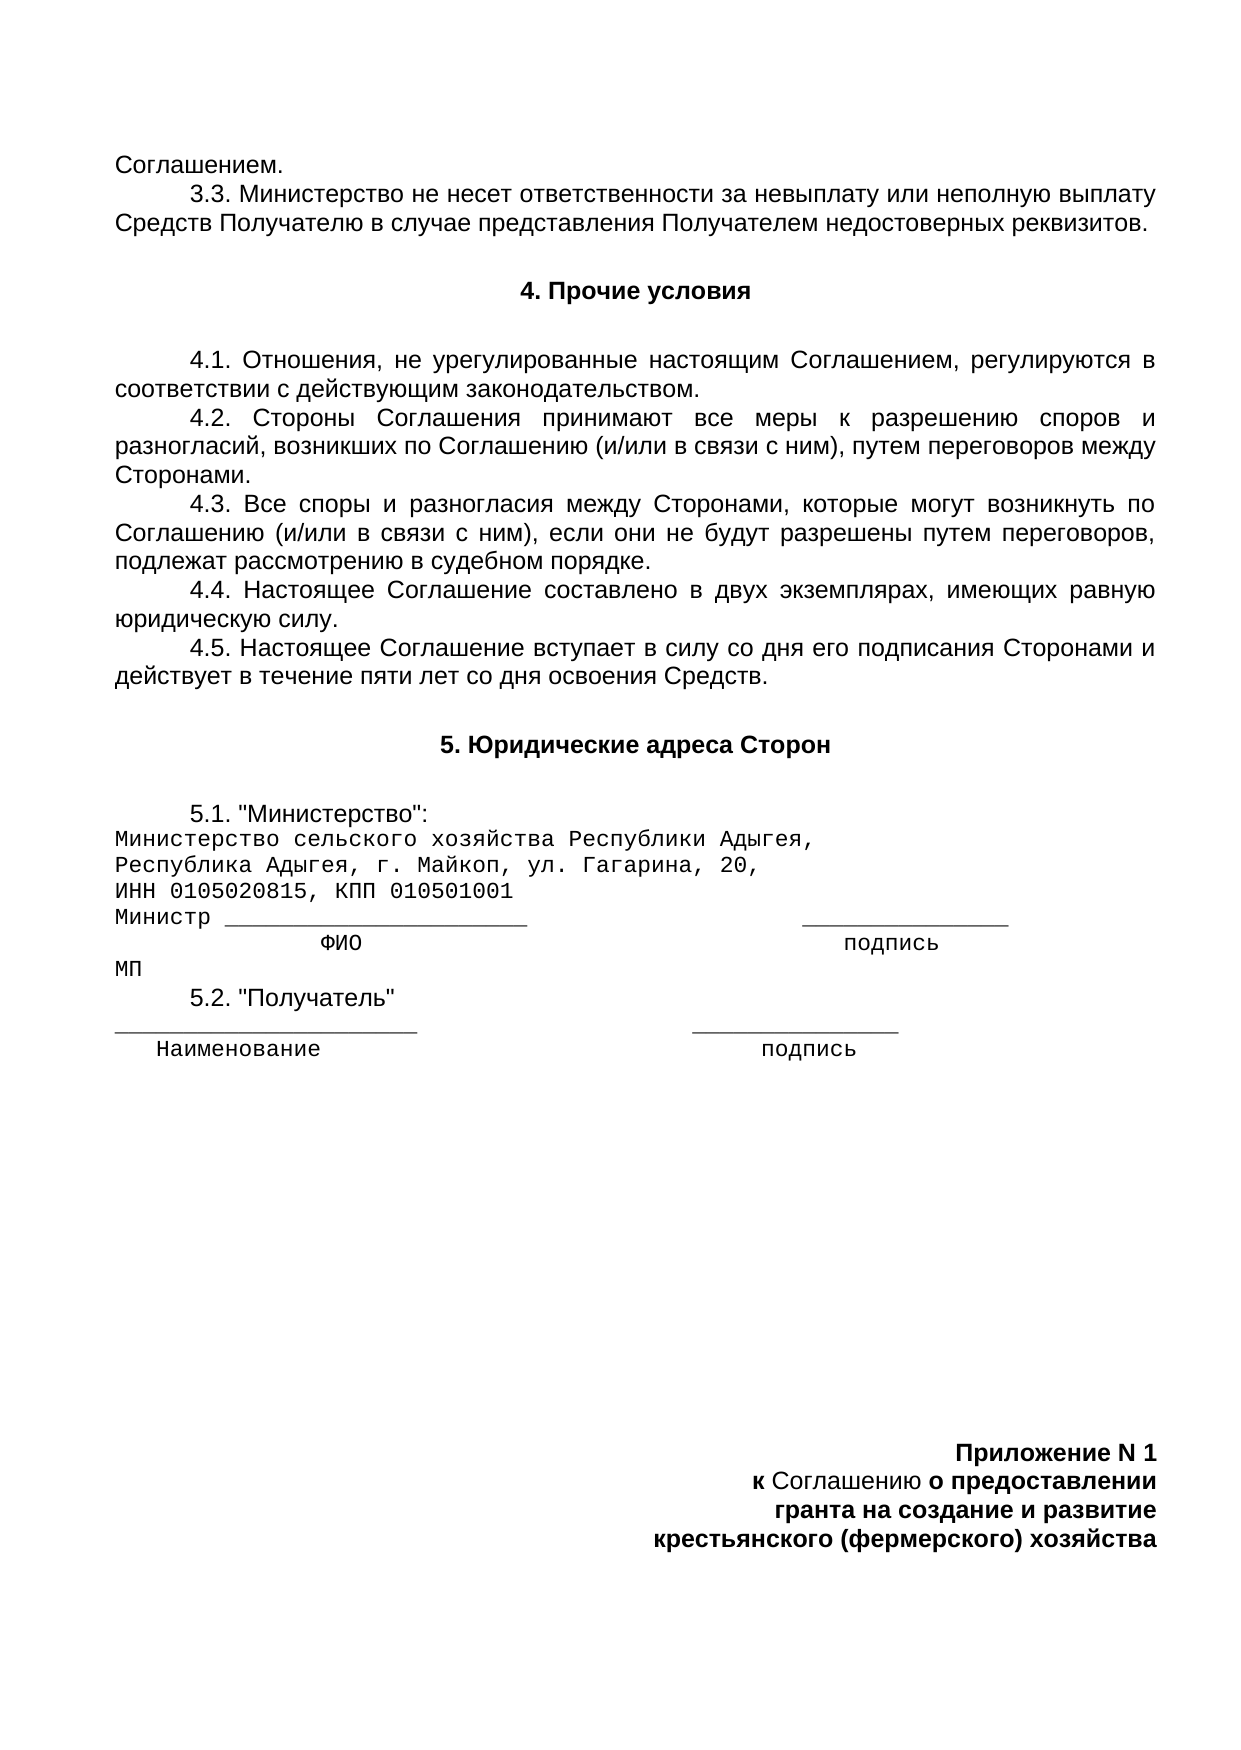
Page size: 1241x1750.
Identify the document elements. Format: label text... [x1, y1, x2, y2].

text 4.4. Настоящее Соглашение составлено в двух экземплярах, имеющих равную юридическую силу. [114, 575, 1157, 632]
text 4.1. Отношения, не урегулированные настоящим Соглашением, регулируются в соответствии с действующим законодательством. [114, 345, 1157, 402]
subtitle 4. Прочие условия [114, 276, 1157, 305]
text Министр ______________________ _______________ [114, 905, 1157, 931]
text ______________________ _______________ [114, 1012, 1157, 1038]
text 4.3. Все споры и разногласия между Сторонами, которые могут возникнуть по Соглашению (и/или в связи с ним), если они не будут разрешены путем переговоров, подлежат рассмотрению в судебном порядке. [114, 489, 1157, 575]
text МП [114, 957, 1157, 983]
text Приложение N 1 к Соглашению о предоставлении гранта на создание и развитие крестьянского (фермерского) хозяйства [114, 1437, 1157, 1552]
text Наименование подпись [114, 1038, 1157, 1064]
text ИНН 0105020815, КПП 010501001 [114, 879, 1157, 905]
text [114, 150, 1157, 179]
text 4.5. Настоящее Соглашение вступает в силу со дня его подписания Сторонами и действует в течение пяти лет со дня освоения Средств. [114, 632, 1157, 690]
text 5.2. "Получатель" [114, 983, 1157, 1012]
text 4.2. Стороны Соглашения принимают все меры к разрешению споров и разногласий, возникших по Соглашению (и/или в связи с ним), путем переговоров между Сторонами. [114, 402, 1157, 489]
text 3.3. Министерство не несет ответственности за невыплату или неполную выплату Средств Получателю в случае представления Получателем недостоверных реквизитов. [114, 179, 1157, 236]
text 5.1. "Министерство": [114, 799, 1157, 827]
text ФИО подпись [114, 931, 1157, 957]
text Министерство сельского хозяйства Республики Адыгея, [114, 827, 1157, 853]
text Республика Адыгея, г. Майкоп, ул. Гагарина, 20, [114, 853, 1157, 879]
subtitle 5. Юридические адреса Сторон [114, 730, 1157, 759]
